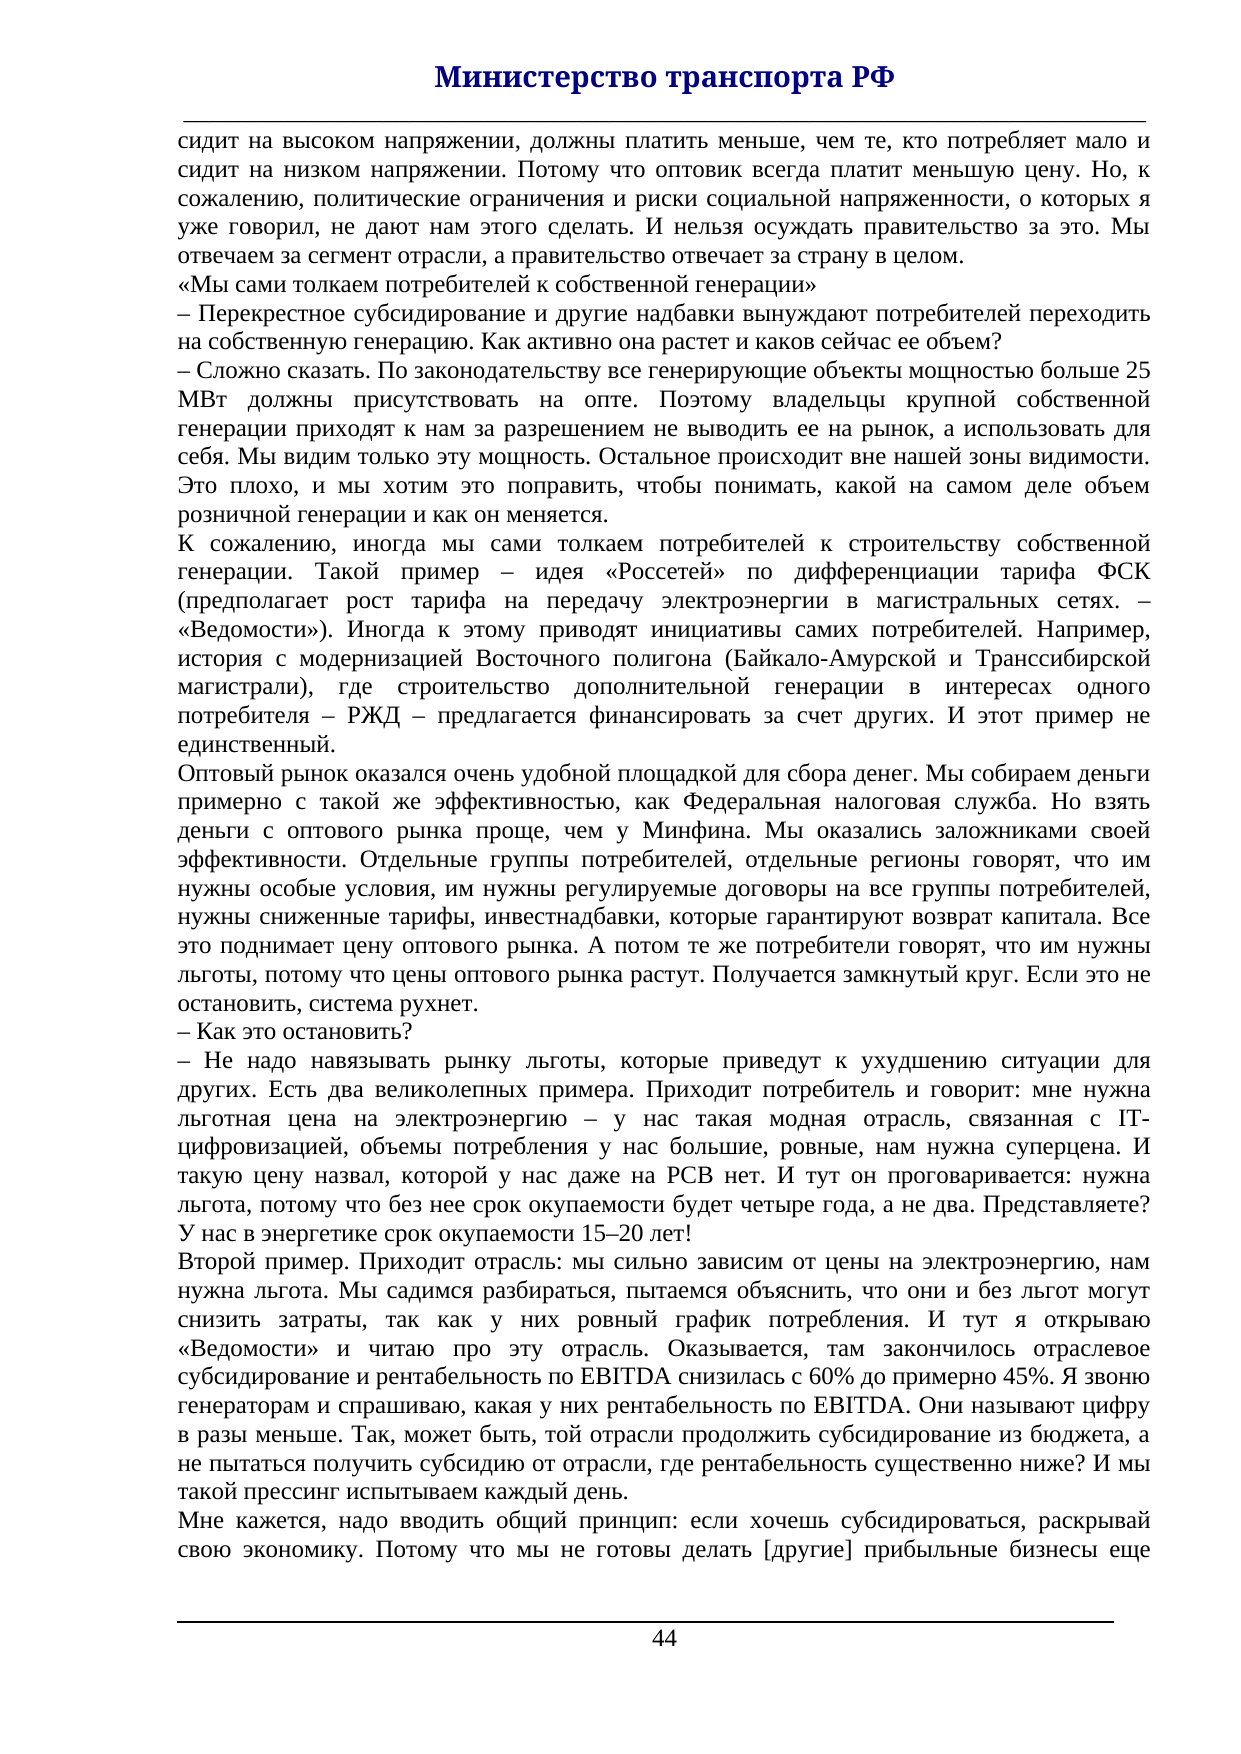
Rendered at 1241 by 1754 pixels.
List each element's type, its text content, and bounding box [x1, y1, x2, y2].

text Оптовый рынок оказался очень удобной площадкой для сбора денег. Мы собираем деньги примерно с такой же эффективностью, как Федеральная налоговая служба. Но взять деньги с оптового рынка проще, чем у Минфина. Мы оказались заложниками своей эффективности. Отдельные группы потребителей, отдельные регионы говорят, что им нужны особые условия, им нужны регулируемые договоры на все группы потребителей, нужны сниженные тарифы, инвестнадбавки, которые гарантируют возврат капитала. Все это поднимает цену оптового рынка. А потом те же потребители говорят, что им нужны льготы, потому что цены оптового рынка растут. Получается замкнутый круг. Если это не остановить, система рухнет. [177, 758, 1152, 1016]
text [177, 125, 1152, 269]
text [177, 1505, 1152, 1563]
text – Не надо навязывать рынку льготы, которые приведут к ухудшению ситуации для других. Есть два великолепных примера. Приходит потребитель и говорит: мне нужна льготная цена на электроэнергию – у нас такая модная отрасль, связанная с IT-цифровизацией, объемы потребления у нас большие, ровные, нам нужна суперцена. И такую цену назвал, которой у нас даже на РСВ нет. И тут он проговаривается: нужна льгота, потому что без нее срок окупаемости будет четыре года, а не два. Представляете? У нас в энергетике срок окупаемости 15–20 лет! [177, 1045, 1152, 1246]
text – Как это остановить? [177, 1016, 1152, 1045]
text – Сложно сказать. По законодательству все генерирующие объекты мощностью больше 25 МВт должны присутствовать на опте. Поэтому владельцы крупной собственной генерации приходят к нам за разрешением не выводить ее на рынок, а использовать для себя. Мы видим только эту мощность. Остальное происходит вне нашей зоны видимости. Это плохо, и мы хотим это поправить, чтобы понимать, какой на самом деле объем розничной генерации и как он меняется. [177, 355, 1152, 528]
text «Мы сами толкаем потребителей к собственной генерации» [177, 269, 1152, 298]
text Второй пример. Приходит отрасль: мы сильно зависим от цены на электроэнергию, нам нужна льгота. Мы садимся разбираться, пытаемся объяснить, что они и без льгот могут снизить затраты, так как у них ровный график потребления. И тут я открываю «Ведомости» и читаю про эту отрасль. Оказывается, там закончилось отраслевое субсидирование и рентабельность по EBITDA снизилась с 60% до примерно 45%. Я звоню генераторам и спрашиваю, какая у них рентабельность по EBITDA. Они называют цифру в разы меньше. Так, может быть, той отрасли продолжить субсидирование из бюджета, а не пытаться получить субсидию от отрасли, где рентабельность существенно ниже? И мы такой прессинг испытываем каждый день. [177, 1246, 1152, 1505]
text К сожалению, иногда мы сами толкаем потребителей к строительству собственной генерации. Такой пример – идея «Россетей» по дифференциации тарифа ФСК (предполагает рост тарифа на передачу электроэнергии в магистральных сетях. – «Ведомости»). Иногда к этому приводят инициативы самих потребителей. Например, история с модернизацией Восточного полигона (Байкало-Амурской и Транссибирской магистрали), где строительство дополнительной генерации в интересах одного потребителя – РЖД – предлагается финансировать за счет других. И этот пример не единственный. [177, 528, 1152, 758]
text – Перекрестное субсидирование и другие надбавки вынуждают потребителей переходить на собственную генерацию. Как активно она растет и каков сейчас ее объем? [177, 298, 1152, 355]
